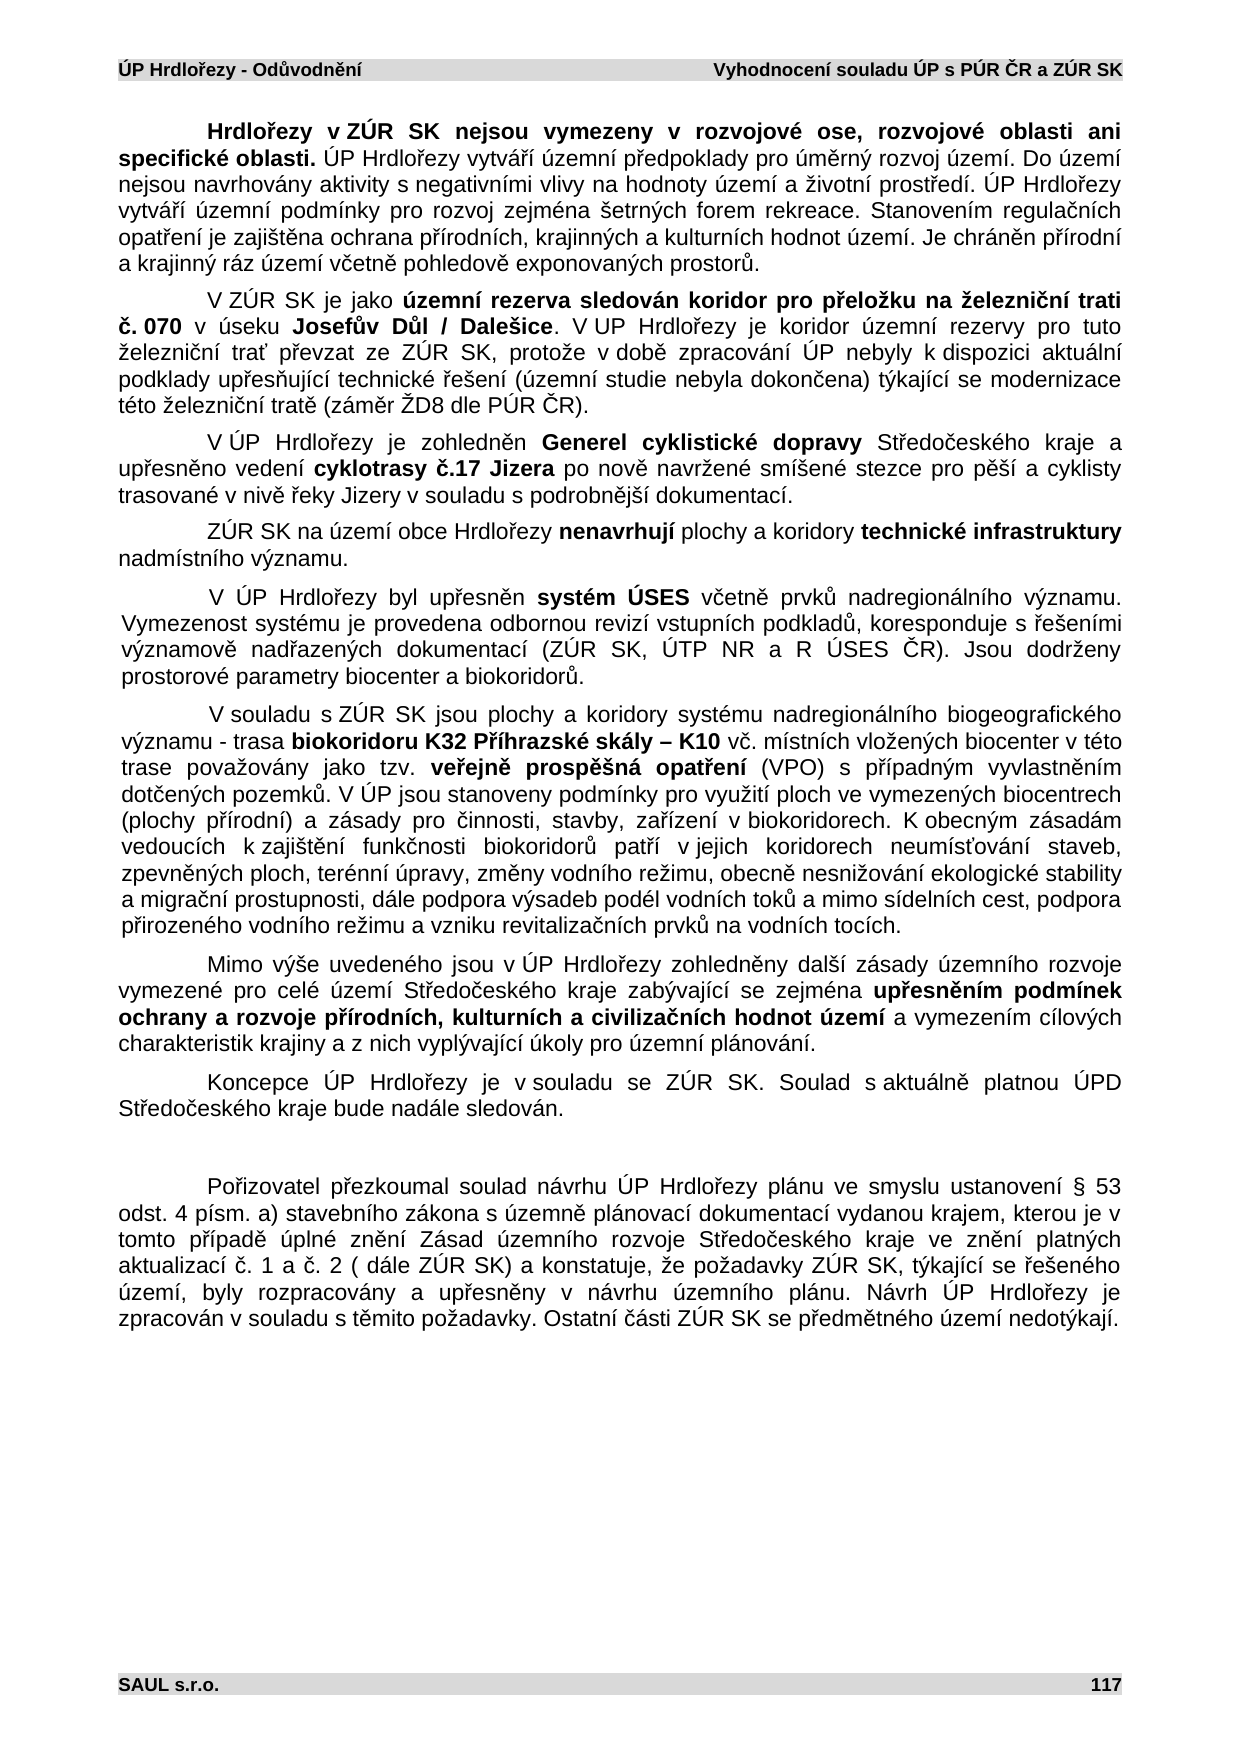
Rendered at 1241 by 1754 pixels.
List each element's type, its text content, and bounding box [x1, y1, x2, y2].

text Koncepce ÚP Hrdlořezy je v souladu se ZÚR SK. Soulad s aktuálně platnou ÚPD Středočeského kraje bude nadále sledován. [118, 1069, 1122, 1122]
text Mimo výše uvedeného jsou v ÚP Hrdlořezy zohledněny další zásady územního rozvoje vymezené pro celé území Středočeského kraje zabývající se zejména upřesněním podmínek ochrany a rozvoje přírodních, kulturních a civilizačních hodnot území a vymezením cílových charakteristik krajiny a z nich vyplývající úkoly pro územní plánování. [118, 951, 1122, 1057]
text V ÚP Hrdlořezy je zohledněn Generel cyklistické dopravy Středočeského kraje a upřesněno vedení cyklotrasy č.17 Jizera po nově navržené smíšené stezce pro pěší a cyklisty trasované v nivě řeky Jizery v souladu s podrobnější dokumentací. [118, 429, 1122, 508]
text ZÚR SK na území obce Hrdlořezy nenavrhují plochy a koridory technické infrastruktury nadmístního významu. [118, 518, 1122, 571]
text V ZÚR SK je jako územní rezerva sledován koridor pro přeložku na železniční trati č. 070 v úseku Josefův Důl / Dalešice. V UP Hrdlořezy je koridor územní rezervy pro tuto železniční trať převzat ze ZÚR SK, protože v době zpracování ÚP nebyly k dispozici aktuální podklady upřesňující technické řešení (územní studie nebyla dokončena) týkající se modernizace této železniční tratě (záměr ŽD8 dle PÚR ČR). [118, 287, 1122, 418]
text Hrdlořezy v ZÚR SK nejsou vymezeny v rozvojové ose, rozvojové oblasti ani specifické oblasti. ÚP Hrdlořezy vytváří územní předpoklady pro úměrný rozvoj území. Do území nejsou navrhovány aktivity s negativními vlivy na hodnoty území a životní prostředí. ÚP Hrdlořezy vytváří územní podmínky pro rozvoj zejména šetrných forem rekreace. Stanovením regulačních opatření je zajištěna ochrana přírodních, krajinných a kulturních hodnot území. Je chráněn přírodní a krajinný ráz území včetně pohledově exponovaných prostorů. [118, 118, 1122, 276]
text V souladu s ZÚR SK jsou plochy a koridory systému nadregionálního biogeografického významu - trasa biokoridoru K32 Příhrazské skály – K10 vč. místních vložených biocenter v této trase považovány jako tzv. veřejně prospěšná opatření (VPO) s případným vyvlastněním dotčených pozemků. V ÚP jsou stanoveny podmínky pro využití ploch ve vymezených biocentrech (plochy přírodní) a zásady pro činnosti, stavby, zařízení v biokoridorech. K obecným zásadám vedoucích k zajištění funkčnosti biokoridorů patří v jejich koridorech neumísťování staveb, zpevněných ploch, terénní úpravy, změny vodního režimu, obecně nesnižování ekologické stability a migrační prostupnosti, dále podpora výsadeb podél vodních toků a mimo sídelních cest, podpora přirozeného vodního režimu a vzniku revitalizačních prvků na vodních tocích. [121, 701, 1122, 939]
text Pořizovatel přezkoumal soulad návrhu ÚP Hrdlořezy plánu ve smyslu ustanovení § 53 odst. 4 písm. a) stavebního zákona s územně plánovací dokumentací vydanou krajem, kterou je v tomto případě úplné znění Zásad územního rozvoje Středočeského kraje ve znění platných aktualizací č. 1 a č. 2 ( dále ZÚR SK) a konstatuje, že požadavky ZÚR SK, týkající se řešeného území, byly rozpracovány a upřesněny v návrhu územního plánu. Návrh ÚP Hrdlořezy je zpracován v souladu s těmito požadavky. Ostatní části ZÚR SK se předmětného území nedotýkají. [118, 1173, 1122, 1331]
text V ÚP Hrdlořezy byl upřesněn systém ÚSES včetně prvků nadregionálního významu. Vymezenost systému je provedena odbornou revizí vstupních podkladů, koresponduje s řešeními významově nadřazených dokumentací (ZÚR SK, ÚTP NR a R ÚSES ČR). Jsou dodrženy prostorové parametry biocenter a biokoridorů. [121, 583, 1122, 689]
